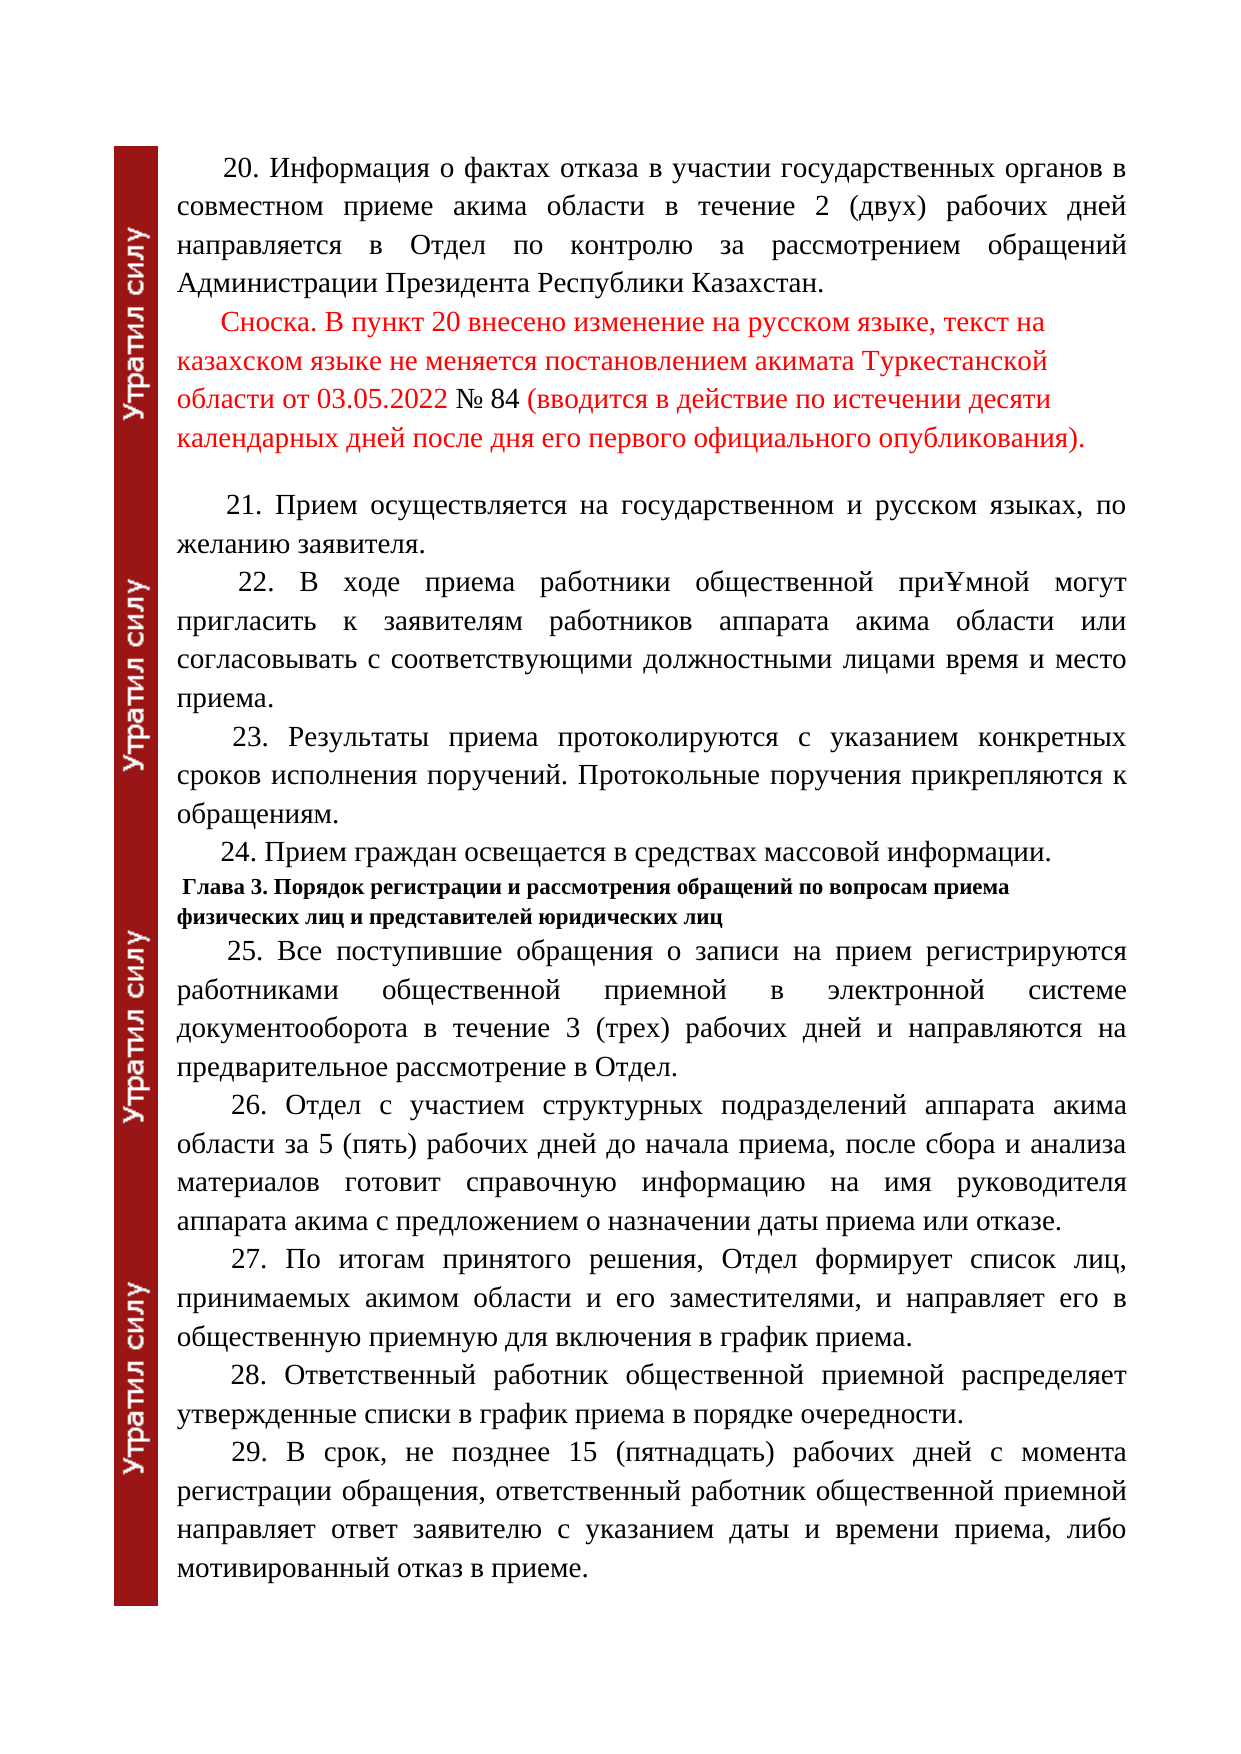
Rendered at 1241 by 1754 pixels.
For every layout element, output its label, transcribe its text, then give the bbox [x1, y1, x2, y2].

text 21. Прием осуществляется на государственном и русском языках, по желанию заявителя. [112, 487, 1128, 559]
picture [114, 829, 158, 834]
text Сноска. В пункт 20 внесено изменение на русском языке, текст на казахском языке не меняется постановлением акимата Туркестанской области от 03.05.2022 № 84 (вводится в действие по истечении десяти календарных дней после дня его первого официального опубликования). [112, 304, 1128, 483]
text 24. Прием граждан освещается в средствах массовой информации. [112, 834, 1128, 868]
text 23. Результаты приема протоколируются с указанием конкретных сроков исполнения поручений. Протокольные поручения прикрепляются к обращениям. [112, 719, 1128, 829]
picture [114, 868, 158, 873]
text 29. В срок, не позднее 15 (пятнадцать) рабочих дней с момента регистрации обращения, ответственный работник общественной приемной направляет ответ заявителю с указанием даты и времени приема, либо мотивированный отказ в приеме. [112, 1434, 1128, 1583]
picture [114, 929, 158, 933]
text 26. Отдел с участием структурных подразделений аппарата акима области за 5 (пять) рабочих дней до начала приема, после сбора и анализа материалов готовит справочную информацию на имя руководителя аппарата акима с предложением о назначении даты приема или отказе. [112, 1087, 1128, 1237]
picture [114, 1429, 158, 1434]
text 20. Информация о фактах отказа в участии государственных органов в совместном приеме акима области в течение 2 (двух) рабочих дней направляется в Отдел по контролю за рассмотрением обращений Администрации Президента Республики Казахстан. [112, 150, 1128, 299]
text 22. В ходе приема работники общественной приҰмной могут пригласить к заявителям работников аппарата акима области или согласовывать с соответствующими должностными лицами время и место приема. [112, 564, 1128, 714]
picture [114, 483, 158, 487]
text 27. По итогам принятого решения, Отдел формирует список лиц, принимаемых акимом области и его заместителями, и направляет его в общественную приемную для включения в график приема. [112, 1242, 1128, 1352]
picture [114, 714, 158, 719]
picture [114, 146, 158, 150]
picture [114, 299, 158, 304]
text Глава 3. Порядок регистрации и рассмотрения обращений по вопросам приема физических лиц и представителей юридических лиц [112, 873, 1128, 929]
picture [114, 1352, 158, 1357]
picture [114, 1082, 158, 1087]
picture [114, 1237, 158, 1242]
text 25. Все поступившие обращения о записи на прием регистрируются работниками общественной приемной в электронной системе документооборота в течение 3 (трех) рабочих дней и направляются на предварительное рассмотрение в Отдел. [112, 933, 1128, 1082]
text 28. Ответственный работник общественной приемной распределяет утвержденные списки в график приема в порядке очередности. [112, 1357, 1128, 1429]
picture [114, 1583, 158, 1606]
picture [114, 559, 158, 564]
